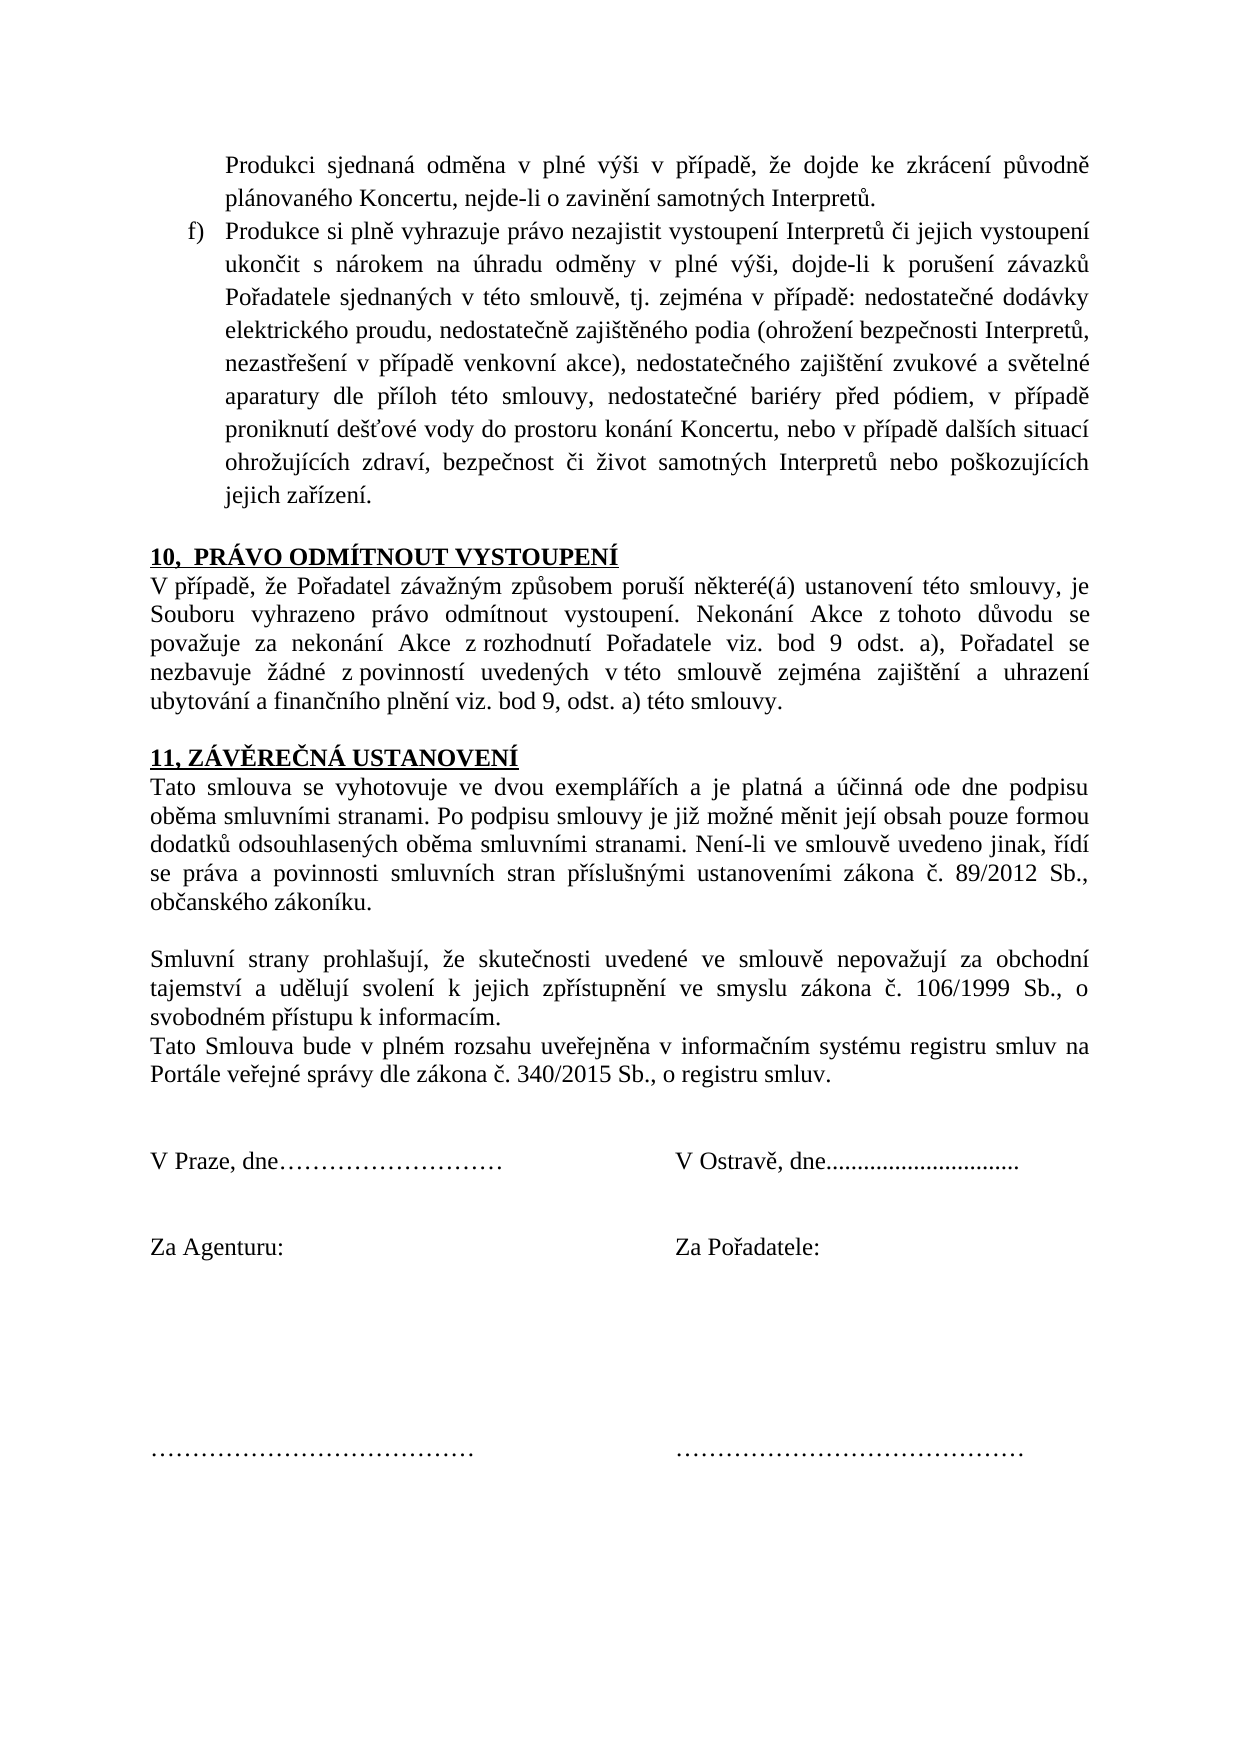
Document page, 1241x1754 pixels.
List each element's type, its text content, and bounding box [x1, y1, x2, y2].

text Tato smlouva se vyhotovuje ve dvou exemplářích a je platná a účinná ode dne podpisu oběma smluvními stranami. Po podpisu smlouvy je již možné měnit její obsah pouze formou dodatků odsouhlasených oběma smluvními stranami. Není-li ve smlouvě uvedeno jinak, řídí se práva a povinnosti smluvních stran příslušnými ustanoveními zákona č. 89/2012 Sb., občanského zákoníku. [150, 772, 1090, 916]
list Produkce si plně vyhrazuje právo nezajistit vystoupení Interpretů či jejich vystoupení ukončit s nárokem na úhradu odměny v plné výši, dojde-li k porušení závazků Pořadatele sjednaných v této smlouvě, tj. zejména v případě: nedostatečné dodávky elektrického proudu, nedostatečně zajištěného podia (ohrožení bezpečnosti Interpretů, nezastřešení v případě venkovní akce), nedostatečného zajištění zvukové a světelné aparatury dle příloh této smlouvy, nedostatečné bariéry před pódiem, v případě proniknutí dešťové vody do prostoru konání Koncertu, nebo v případě dalších situací ohrožujících zdraví, bezpečnost či život samotných Interpretů nebo poškozujících jejich zařízení. [187, 216, 1090, 509]
text Tato Smlouva bude v plném rozsahu uveřejněna v informačním systému registru smluv na Portále veřejné správy dle zákona č. 340/2015 Sb., o registru smluv. [150, 1031, 1090, 1088]
text 10, PRÁVO ODMÍTNOUT VYSTOUPENÍ [150, 542, 1090, 571]
text Za Agenturu: Za Pořadatele: [150, 1232, 1090, 1261]
text V případě, že Pořadatel závažným způsobem poruší některé(á) ustanovení této smlouvy, je Souboru vyhrazeno právo odmítnout vystoupení. Nekonání Akce z tohoto důvodu se považuje za nekonání Akce z rozhodnutí Pořadatele viz. bod 9 odst. a), Pořadatel se nezbavuje žádné z povinností uvedených v této smlouvě zejména zajištění a uhrazení ubytování a finančního plnění viz. bod 9, odst. a) této smlouvy. [150, 571, 1090, 714]
text ………………………………… …………………………………… [150, 1433, 1090, 1462]
text Smluvní strany prohlašují, že skutečnosti uvedené ve smlouvě nepovažují za obchodní tajemství a udělují svolení k jejich zpřístupnění ve smyslu zákona č. 106/1999 Sb., o svobodném přístupu k informacím. [150, 944, 1090, 1031]
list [187, 150, 1090, 212]
text V Praze, dne……………………… V Ostravě, dne............................... [150, 1146, 1090, 1174]
text 11, ZÁVĚREČNÁ USTANOVENÍ [150, 743, 1090, 772]
